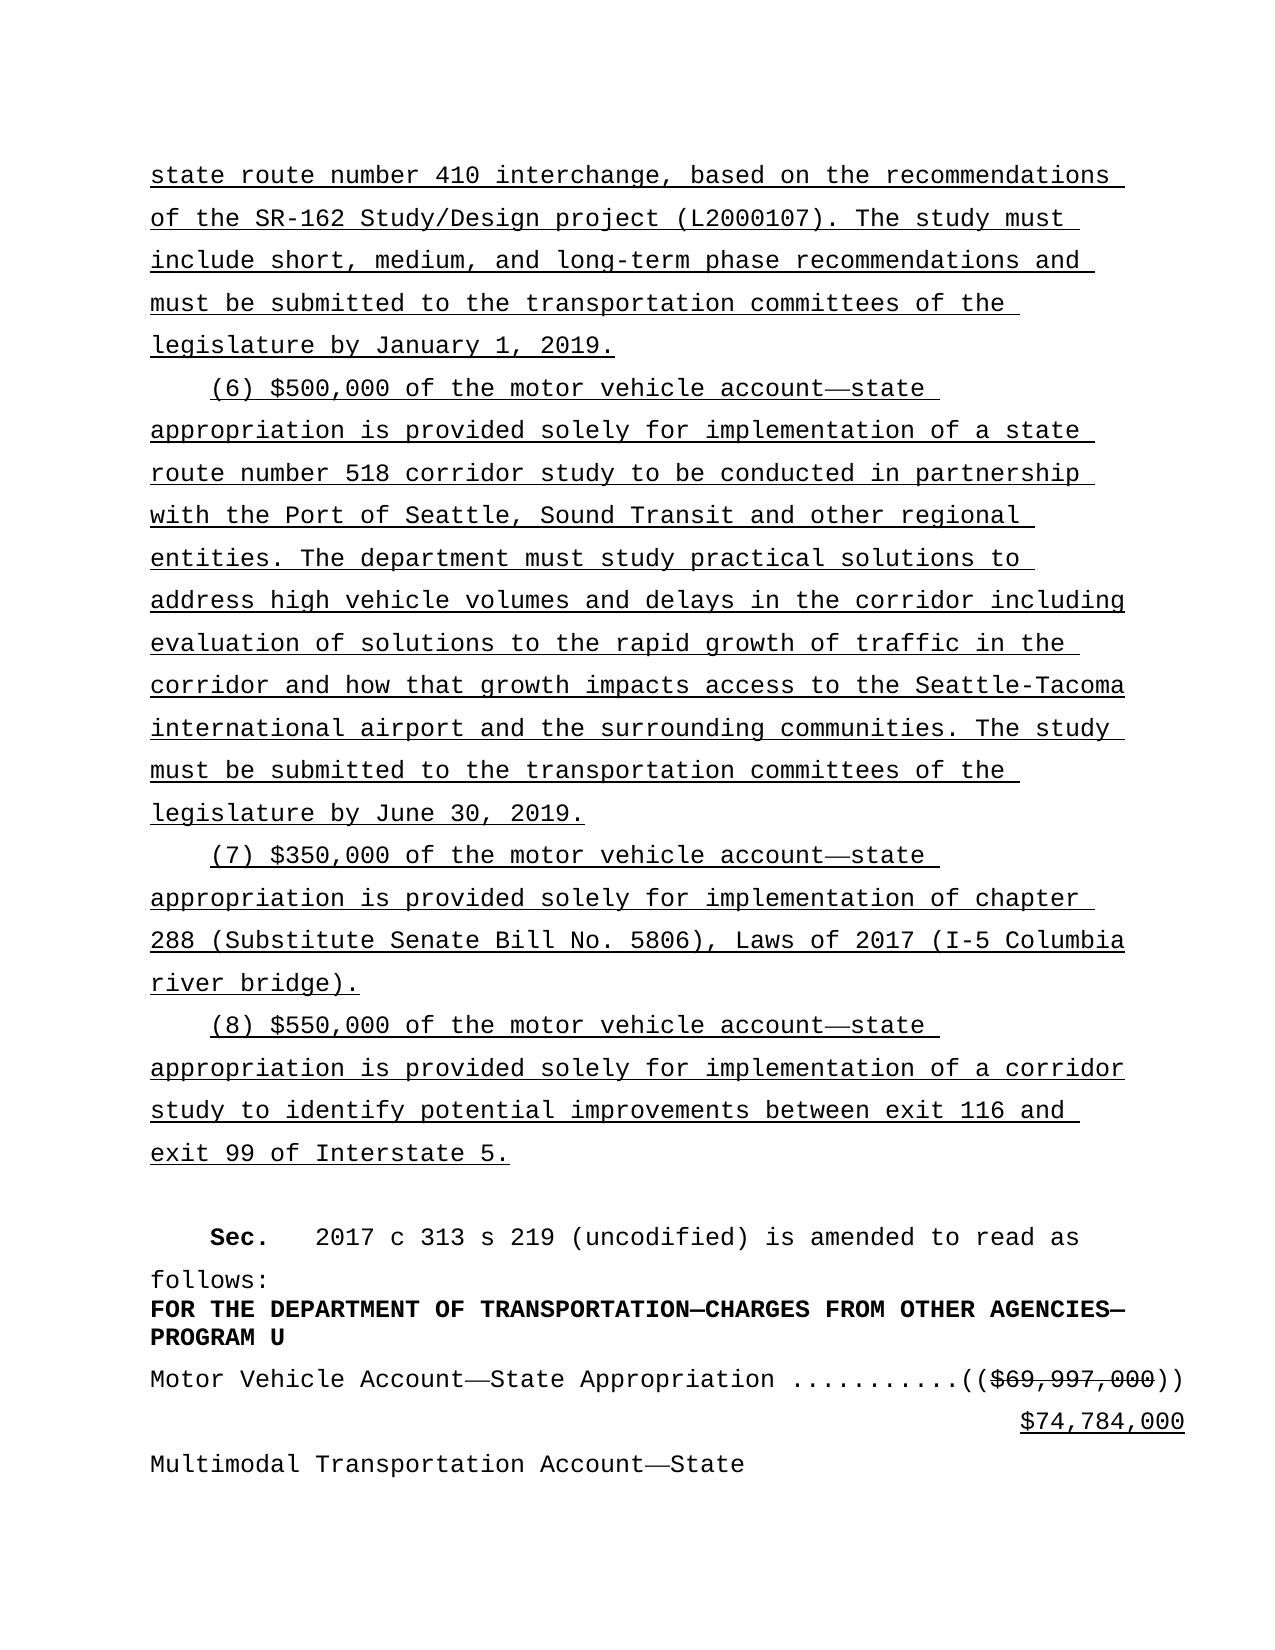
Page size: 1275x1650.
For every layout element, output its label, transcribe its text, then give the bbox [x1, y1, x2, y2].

text (6) $500,000 of the motor vehicle account—state appropriation is provided solely for implementation of a state route number 518 corridor study to be conducted in partnership with the Port of Seattle, Sound Transit and other regional entities. The department must study practical solutions to address high vehicle volumes and delays in the corridor including evaluation of solutions to the rapid growth of traffic in the corridor and how that growth impacts access to the Seattle-Tacoma international airport and the surrounding communities. The study must be submitted to the transportation committees of the legislature by June 30, 2019. [150, 698, 1125, 739]
text (8) $550,000 of the motor vehicle account—state appropriation is provided solely for implementation of a corridor study to identify potential improvements between exit 116 and exit 99 of Interstate 5. [150, 1000, 1125, 1079]
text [150, 150, 1125, 186]
text Motor Vehicle Account—State Appropriation (($69,997,000)) [150, 1353, 1125, 1396]
text (7) $350,000 of the motor vehicle account—state appropriation is provided solely for implementation of chapter 288 (Substitute Senate Bill No. 5806), Laws of 2017 (I-5 Columbia river bridge). [150, 953, 1125, 1000]
text (6) $500,000 of the motor vehicle account—state appropriation is provided solely for implementation of a state route number 518 corridor study to be conducted in partnership with the Port of Seattle, Sound Transit and other regional entities. The department must study practical solutions to address high vehicle volumes and delays in the corridor including evaluation of solutions to the rapid growth of traffic in the corridor and how that growth impacts access to the Seattle-Tacoma international airport and the surrounding communities. The study must be submitted to the transportation committees of the legislature by June 30, 2019. [150, 362, 1125, 611]
text (7) $350,000 of the motor vehicle account—state appropriation is provided solely for implementation of chapter 288 (Substitute Senate Bill No. 5806), Laws of 2017 (I-5 Columbia river bridge). [150, 830, 1125, 951]
text $74,784,000 [150, 1396, 1125, 1438]
text Multimodal Transportation Account—State [150, 1438, 1125, 1481]
text (6) $500,000 of the motor vehicle account—state appropriation is provided solely for implementation of a state route number 518 corridor study to be conducted in partnership with the Port of Seattle, Sound Transit and other regional entities. The department must study practical solutions to address high vehicle volumes and delays in the corridor including evaluation of solutions to the rapid growth of traffic in the corridor and how that growth impacts access to the Seattle-Tacoma international airport and the surrounding communities. The study must be submitted to the transportation committees of the legislature by June 30, 2019. [150, 740, 1125, 830]
text Sec. 2017 c 313 s 219 (uncodified) is amended to read as follows: [150, 1212, 1125, 1297]
text (6) $500,000 of the motor vehicle account—state appropriation is provided solely for implementation of a state route number 518 corridor study to be conducted in partnership with the Port of Seattle, Sound Transit and other regional entities. The department must study practical solutions to address high vehicle volumes and delays in the corridor including evaluation of solutions to the rapid growth of traffic in the corridor and how that growth impacts access to the Seattle-Tacoma international airport and the surrounding communities. The study must be submitted to the transportation committees of the legislature by June 30, 2019. [150, 613, 1125, 696]
text FOR THE DEPARTMENT OF TRANSPORTATION—CHARGES FROM OTHER AGENCIES—PROGRAM U [150, 1297, 1125, 1353]
text (8) $550,000 of the motor vehicle account—state appropriation is provided solely for implementation of a corridor study to identify potential improvements between exit 116 and exit 99 of Interstate 5. [150, 1080, 1125, 1170]
